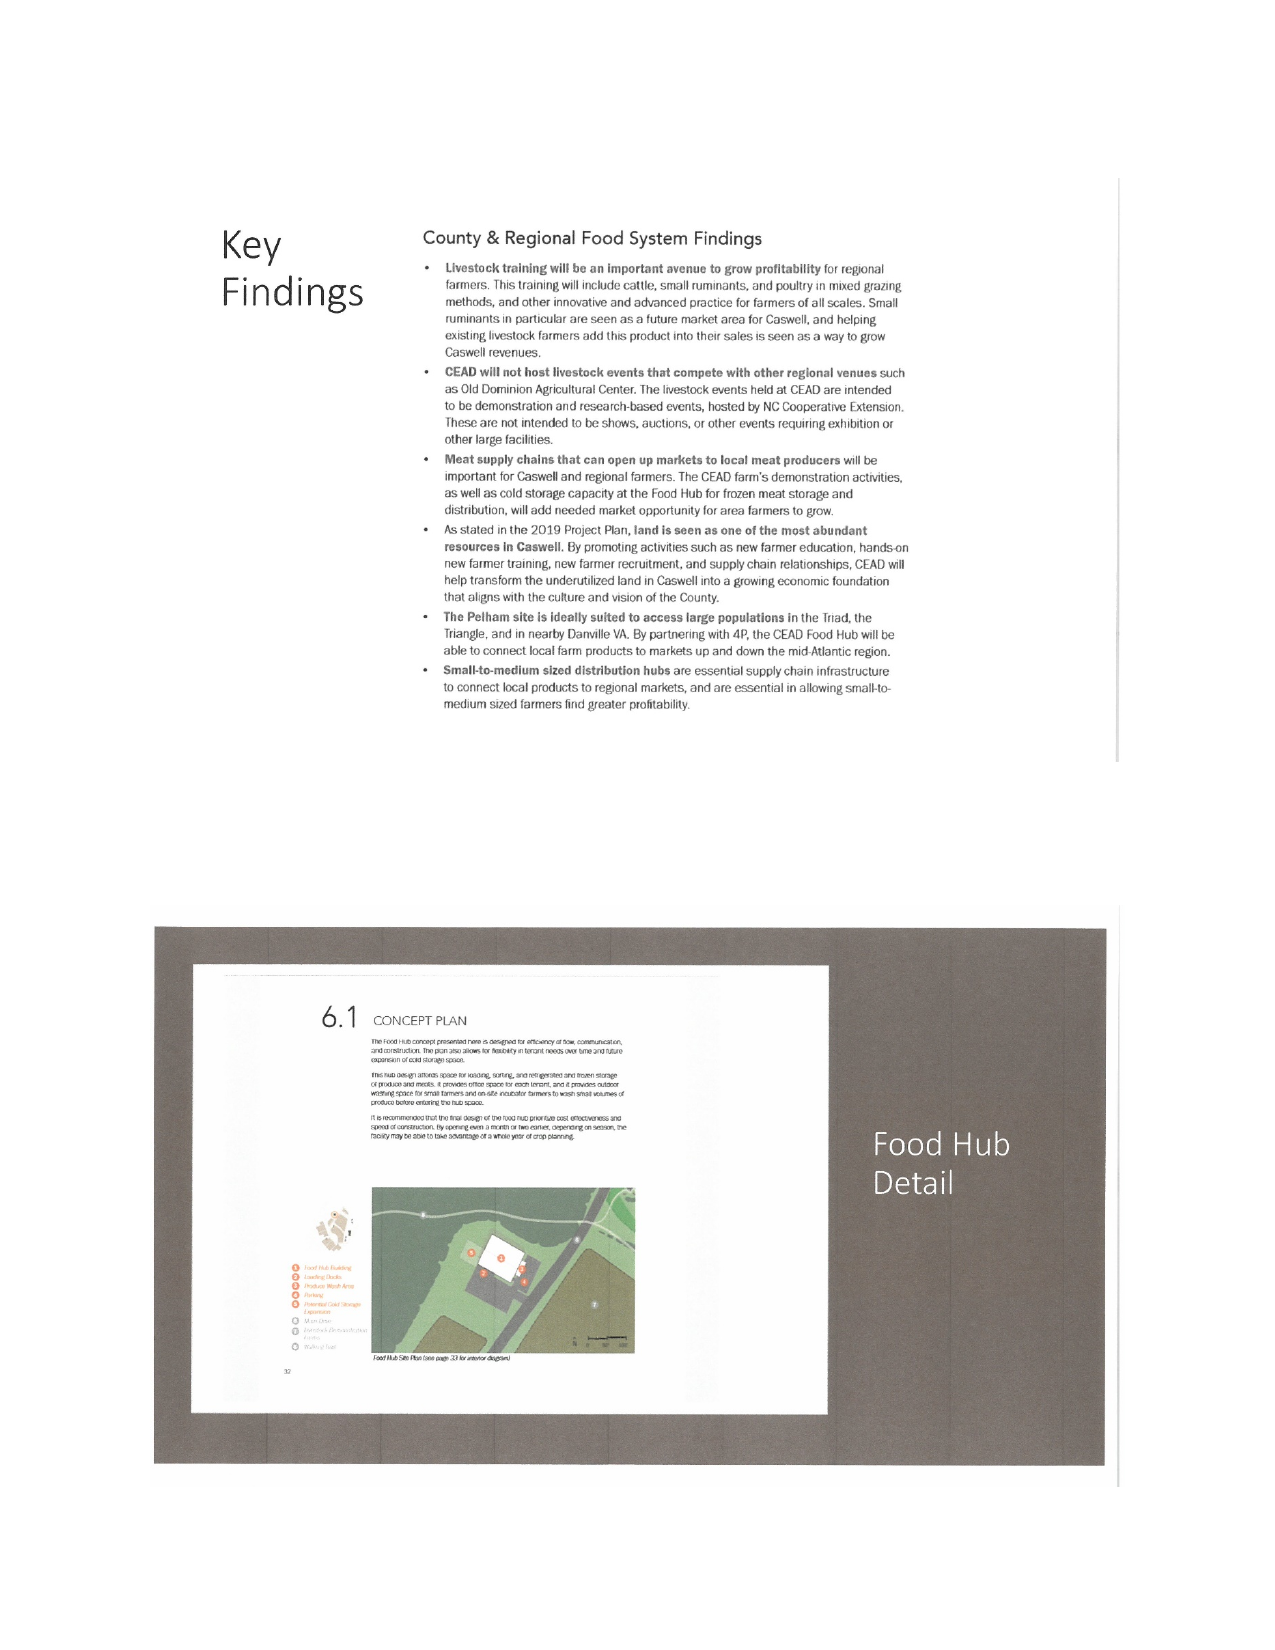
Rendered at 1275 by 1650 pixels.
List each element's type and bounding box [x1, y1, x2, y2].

picture [150, 178, 1125, 762]
picture [150, 905, 1125, 1487]
